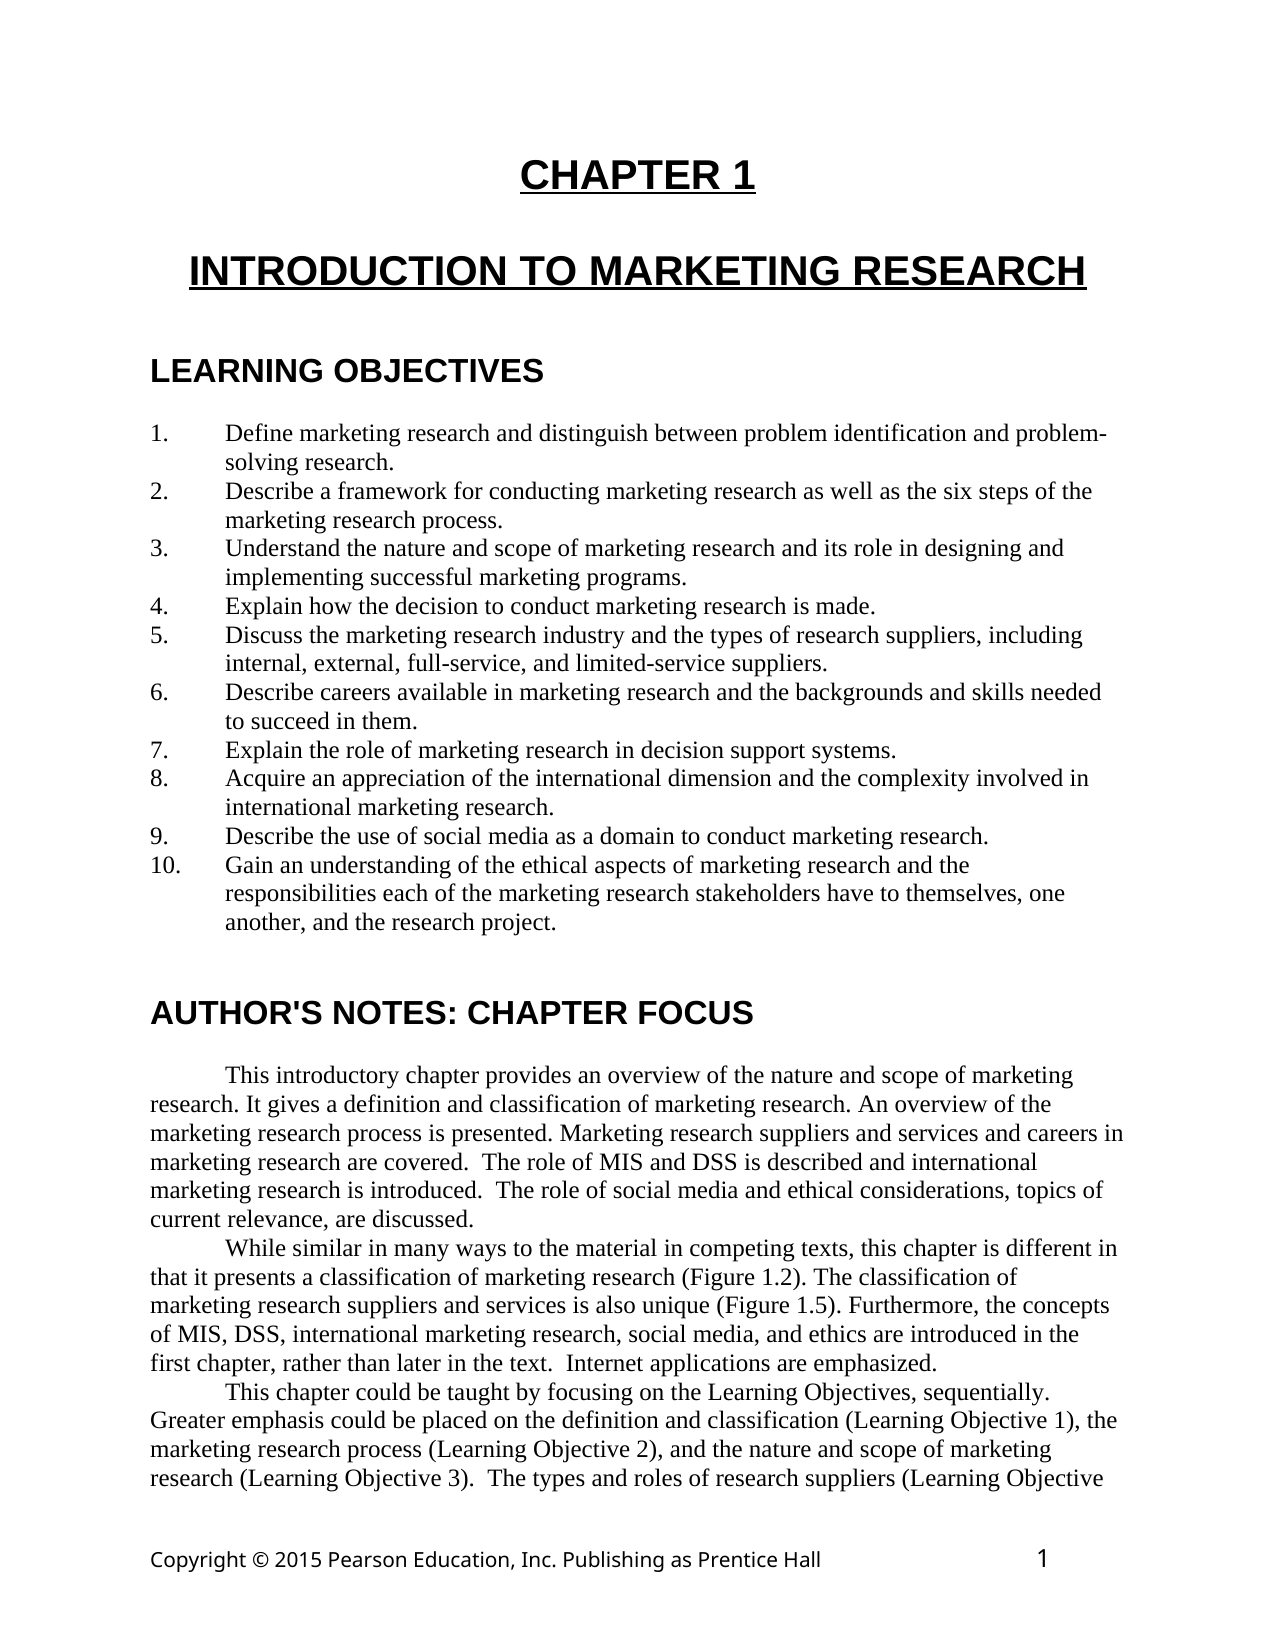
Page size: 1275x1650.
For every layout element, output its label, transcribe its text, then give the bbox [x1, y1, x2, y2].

text This introductory chapter provides an overview of the nature and scope of marketing research. It gives a definition and classification of marketing research. An overview of the marketing research process is presented. Marketing research suppliers and services and careers in marketing research are covered. The role of MIS and DSS is described and international marketing research is introduced. The role of social media and ethical considerations, topics of current relevance, are discussed. [150, 1061, 1125, 1233]
text 8. Acquire an appreciation of the international dimension and the complexity involved in international marketing research. [150, 763, 1125, 821]
text 9. Describe the use of social media as a domain to conduct marketing research. [150, 821, 1125, 850]
text 7. Explain the role of marketing research in decision support systems. [150, 735, 1125, 763]
text 4. Explain how the decision to conduct marketing research is made. [150, 591, 1125, 620]
text While similar in many ways to the material in competing texts, this chapter is different in that it presents a classification of marketing research (Figure 1.2). The classification of marketing research suppliers and services is also unique (Figure 1.5). Furthermore, the concepts of MIS, DSS, international marketing research, social media, and ethics are introduced in the first chapter, rather than later in the text. Internet applications are emphasized. [150, 1233, 1125, 1377]
text INTRODUCTION TO MARKETING RESEARCH [150, 246, 1125, 294]
text LEARNING OBJECTIVES [150, 351, 1125, 390]
text 1. Define marketing research and distinguish between problem identification and problem-solving research. [150, 418, 1125, 476]
text 3. Understand the nature and scope of marketing research and its role in designing and implementing successful marketing programs. [150, 533, 1125, 591]
text 6. Describe careers available in marketing research and the backgrounds and skills needed to succeed in them. [150, 677, 1125, 735]
text CHAPTER 1 [150, 150, 1125, 198]
text 10. Gain an understanding of the ethical aspects of marketing research and the responsibilities each of the marketing research stakeholders have to themselves, one another, and the research project. [150, 850, 1125, 936]
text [150, 1377, 1125, 1492]
text 5. Discuss the marketing research industry and the types of research suppliers, including internal, external, full-service, and limited-service suppliers. [150, 620, 1125, 677]
text AUTHOR'S NOTES: CHAPTER FOCUS [150, 993, 1125, 1032]
text 2. Describe a framework for conducting marketing research as well as the six steps of the marketing research process. [150, 476, 1125, 533]
